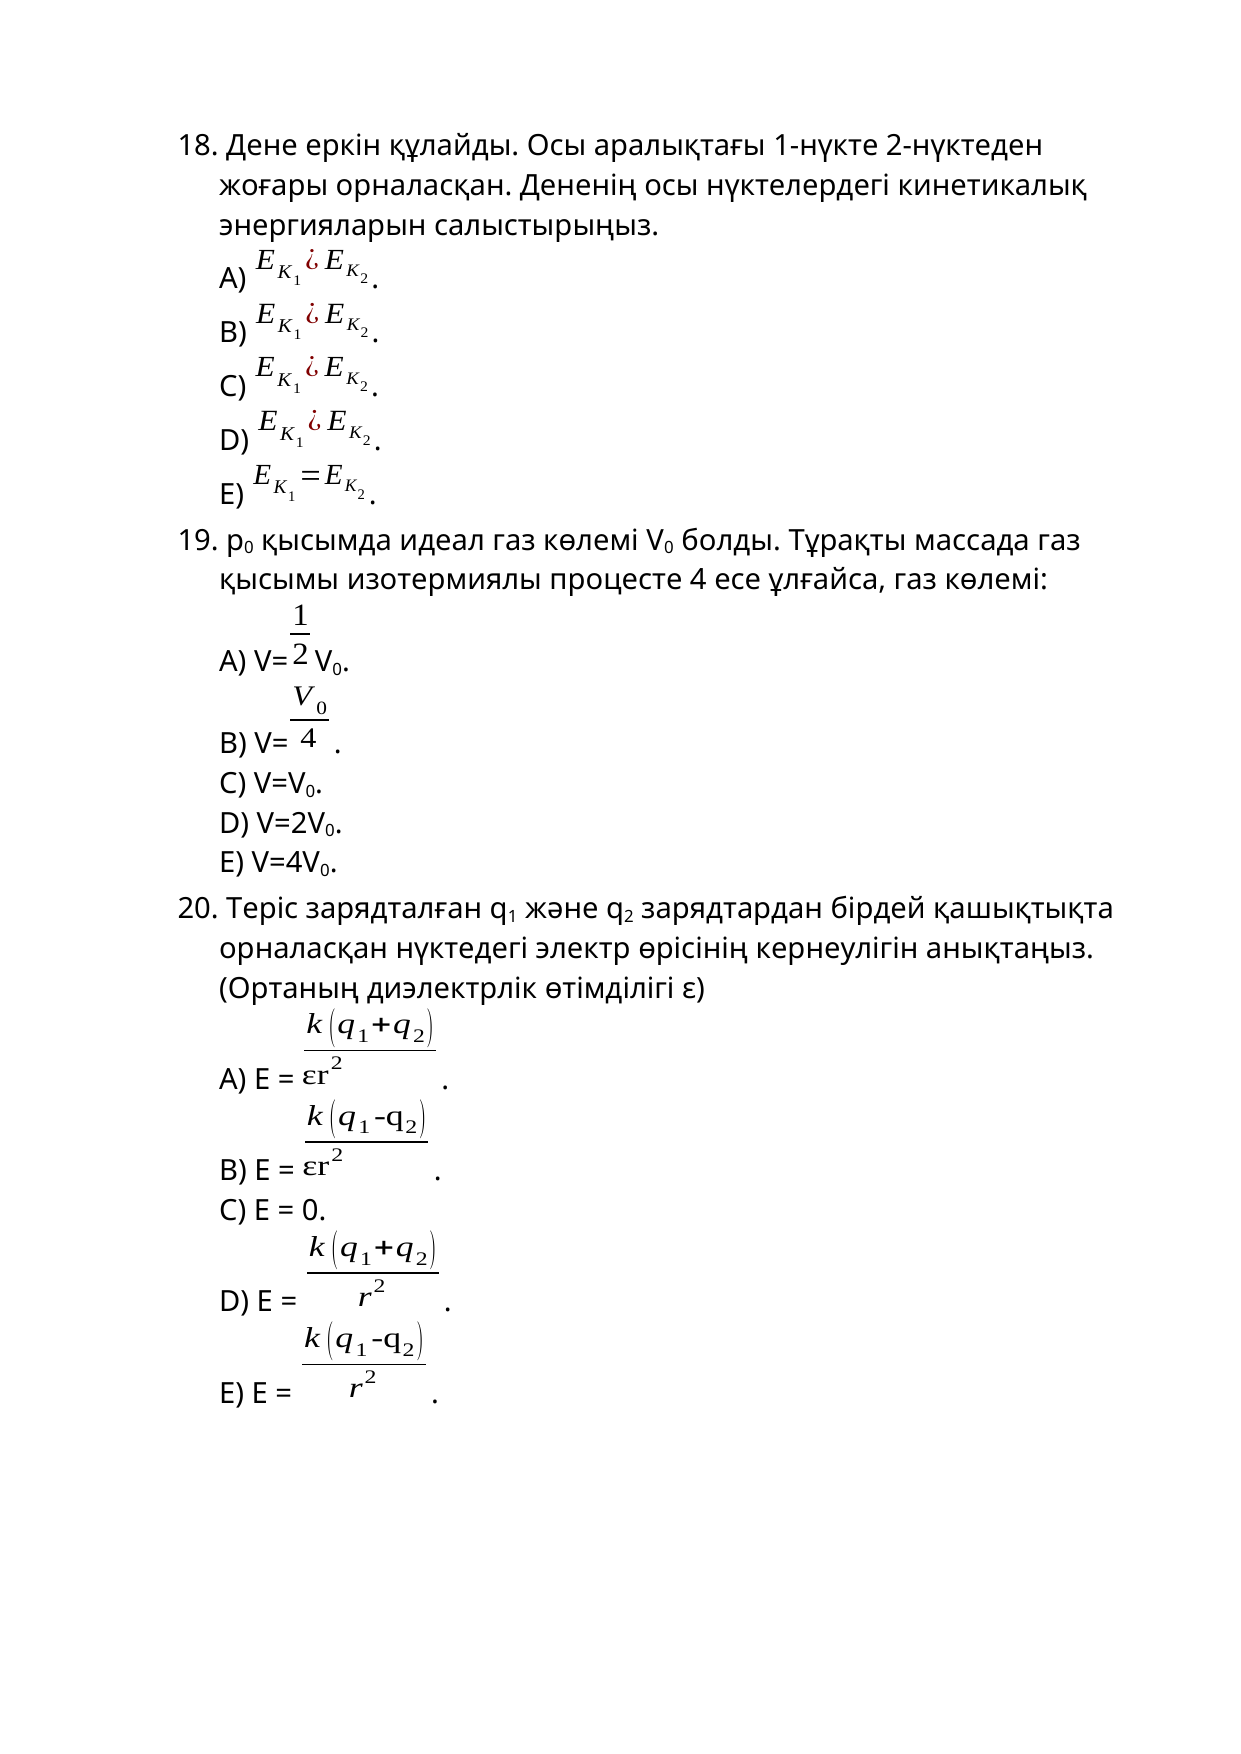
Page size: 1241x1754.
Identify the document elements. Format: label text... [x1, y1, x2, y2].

table_cell 19. р0 қысымда идеал газ көлемі V0 болды. Тұрақты массада газ қысымы изотермиялы процесте 4 есе ұлғайса, газ көлемі: A) V=V0. B) V=. C) V=V0. D) V=2V0. E) V=4V0. [166, 513, 1170, 881]
table_cell 20. Теріс зарядталған q1 және q2 зарядтардан бірдей қашықтықта орналасқан нүктедегі электр өрісінің кернеулігін анықтаңыз. (Ортаның диэлектрлік өтімділігі ε) A) Е = . B) Е = . C) Е = 0. D) Е = . E) Е = . [166, 881, 1170, 1412]
table_cell 18. Дене еркін құлайды. Осы аралықтағы 1-нүкте 2-нүктеден жоғары орналасқан. Дененің осы нүктелердегі кинетикалық энергияларын салыстырыңыз. A) . B) . C) . D) . E) . [166, 118, 1170, 513]
